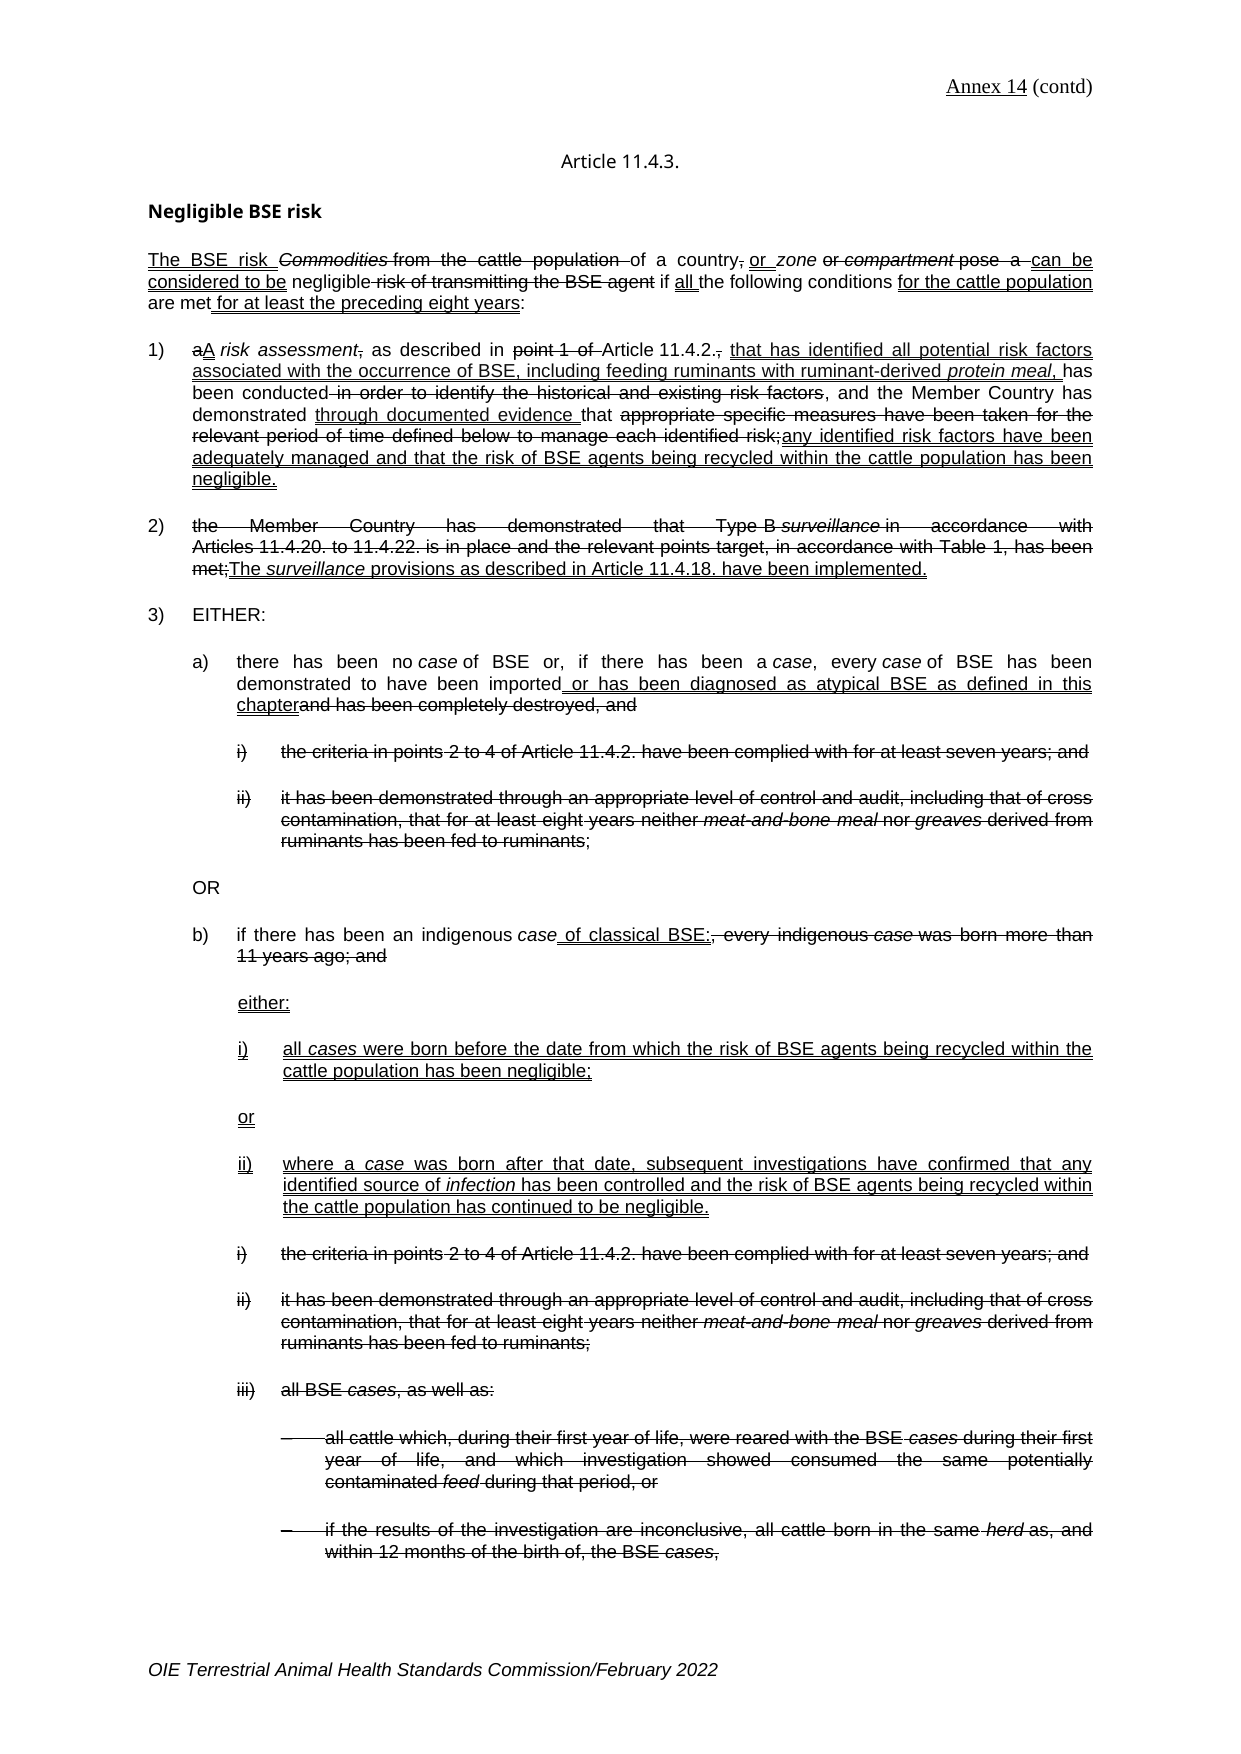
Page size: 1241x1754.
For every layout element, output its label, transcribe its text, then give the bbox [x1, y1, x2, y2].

text 1) aA risk assessment, as described in point 1 of Article 11.4.2., that has identified all potential risk factors associated with the occurrence of BSE, including feeding ruminants with ruminant-derived protein meal, has been conducted in order to identify the historical and existing risk factors, and the Member Country has demonstrated through documented evidence that appropriate specific measures have been taken for the relevant period of time defined below to manage each identified risk;any identified risk factors have been adequately managed and that the risk of BSE agents being recycled within the cattle population has been negligible. [148, 339, 1092, 489]
list all cattle which, during their first year of life, were reared with the BSE cases during their first year of life, and which investigation showed consumed the same potentially contaminated feed during that period, or [281, 1425, 1092, 1492]
text ii) it has been demonstrated through an appropriate level of control and audit, including that of cross contamination, that for at least eight years neither meat-and-bone meal nor greaves derived from ruminants has been fed to ruminants; [236, 787, 1092, 852]
text The BSE risk Commodities from the cattle population of a country, or zone or compartment pose a can be considered to be negligible risk of transmitting the BSE agent if all the following conditions for the cattle population are met for at least the preceding eight years: [148, 249, 1092, 314]
text i) all cases were born before the date from which the risk of BSE agents being recycled within the cattle population has been negligible; [238, 1038, 1092, 1081]
text ii) where a case was born after that date, subsequent investigations have confirmed that any identified source of infection has been controlled and the risk of BSE agents being recycled within the cattle population has continued to be negligible. [238, 1153, 1092, 1217]
text 3) EITHER: [148, 604, 1092, 626]
text a) there has been no case of BSE or, if there has been a case, every case of BSE has been demonstrated to have been imported or has been diagnosed as atypical BSE as defined in this chapterand has been completely destroyed, and [192, 651, 1092, 716]
text b) if there has been an indigenous case of classical BSE:, every indigenous case was born more than 11 years ago; and [192, 923, 1092, 966]
text ii) it has been demonstrated through an appropriate level of control and audit, including that of cross contamination, that for at least eight years neither meat-and-bone meal nor greaves derived from ruminants has been fed to ruminants; [236, 1289, 1092, 1354]
text 2) the Member Country has demonstrated that Type B surveillance in accordance with Articles 11.4.20. to 11.4.22. is in place and the relevant points target, in accordance with Table 1, has been met;The surveillance provisions as described in Article 11.4.18. have been implemented. [148, 514, 1092, 579]
text Article 11.4.3. [148, 148, 1092, 173]
text OR [192, 877, 1092, 898]
text i) the criteria in points 2 to 4 of Article 11.4.2. have been complied with for at least seven years; and [236, 1242, 1092, 1264]
text either: [238, 991, 1092, 1013]
text iii) all BSE cases, as well as: [236, 1379, 1092, 1400]
list if the results of the investigation are inconclusive, all cattle born in the same herd as, and within 12 months of the birth of, the BSE cases, [281, 1517, 1092, 1563]
text or [238, 1106, 1092, 1128]
text Negligible BSE risk [148, 198, 1092, 224]
text i) the criteria in points 2 to 4 of Article 11.4.2. have been complied with for at least seven years; and [236, 741, 1092, 762]
